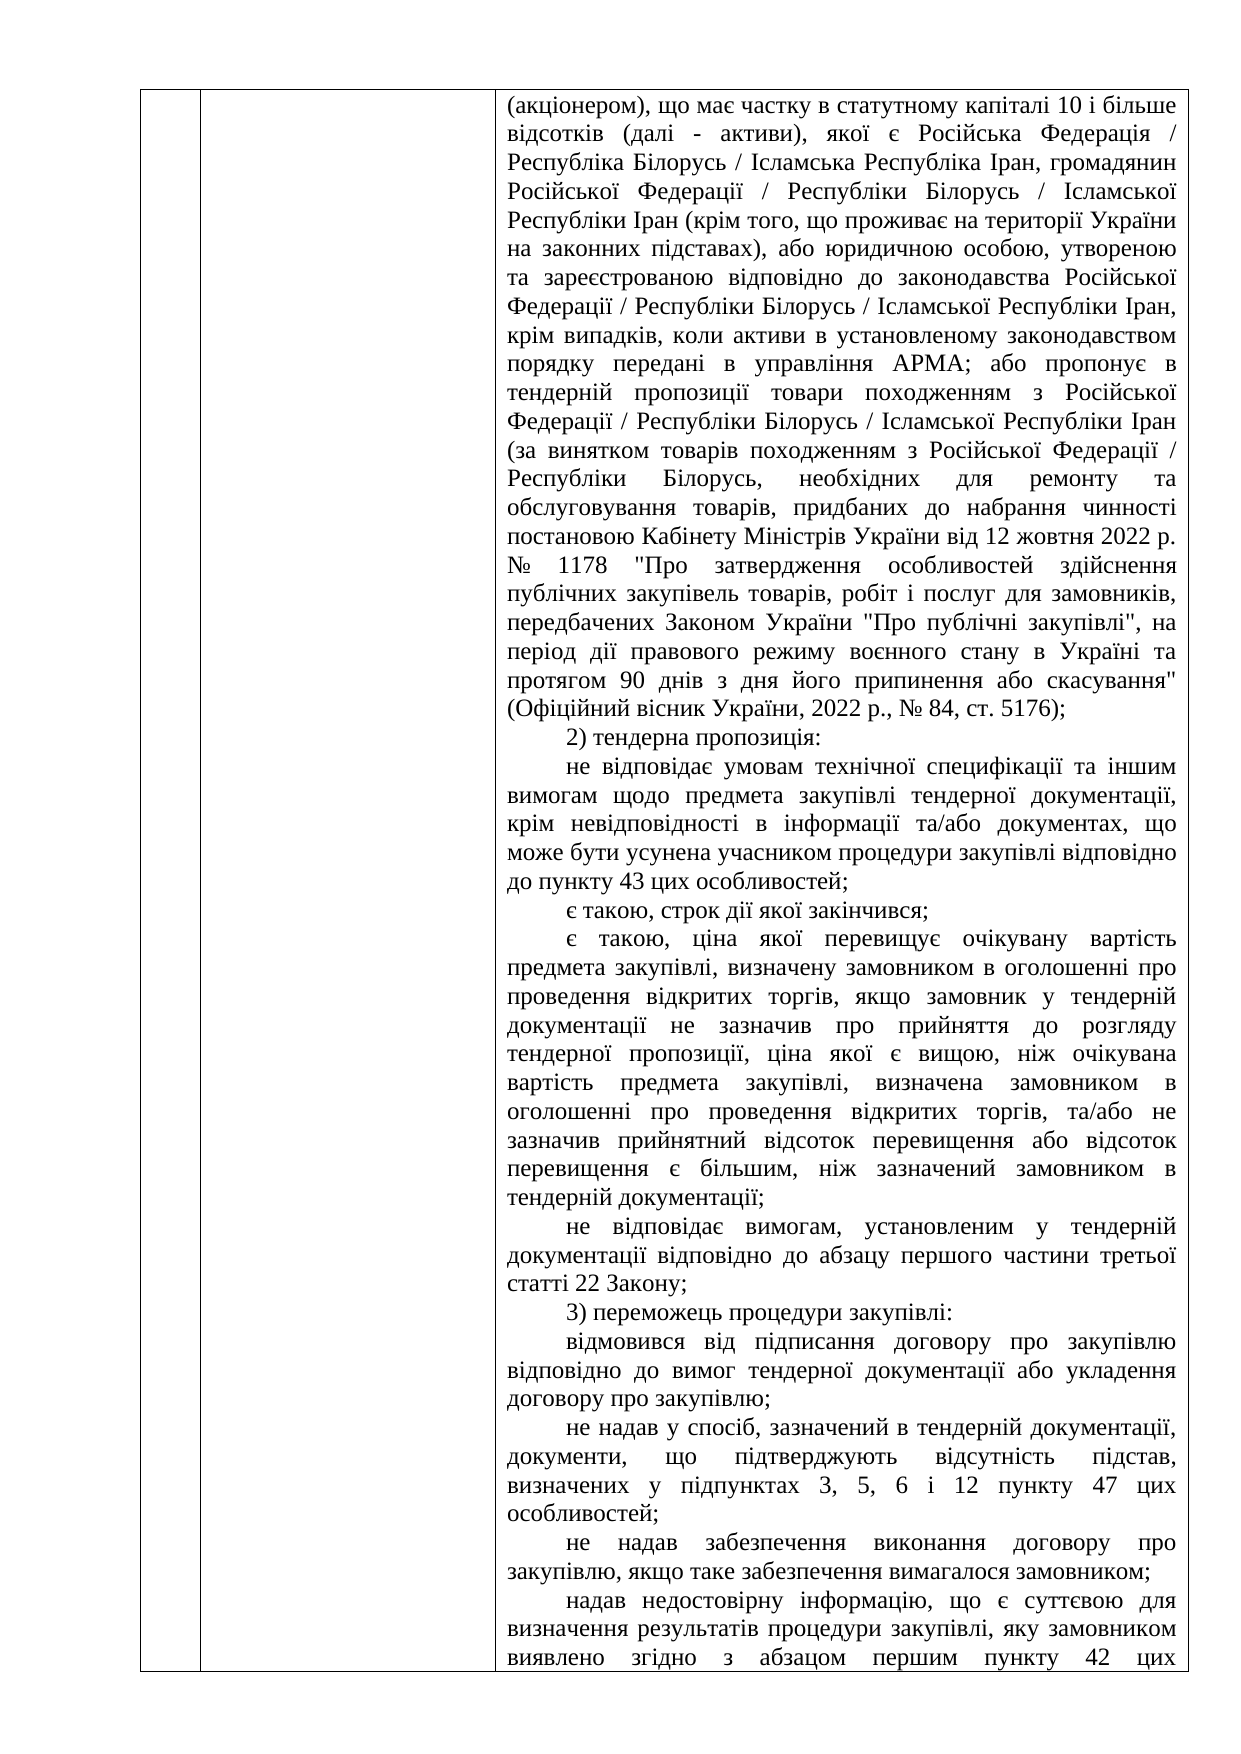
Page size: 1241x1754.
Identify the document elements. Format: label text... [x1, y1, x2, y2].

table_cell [201, 90, 495, 1671]
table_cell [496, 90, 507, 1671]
table_cell 3 [141, 90, 200, 1671]
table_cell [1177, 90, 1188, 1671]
